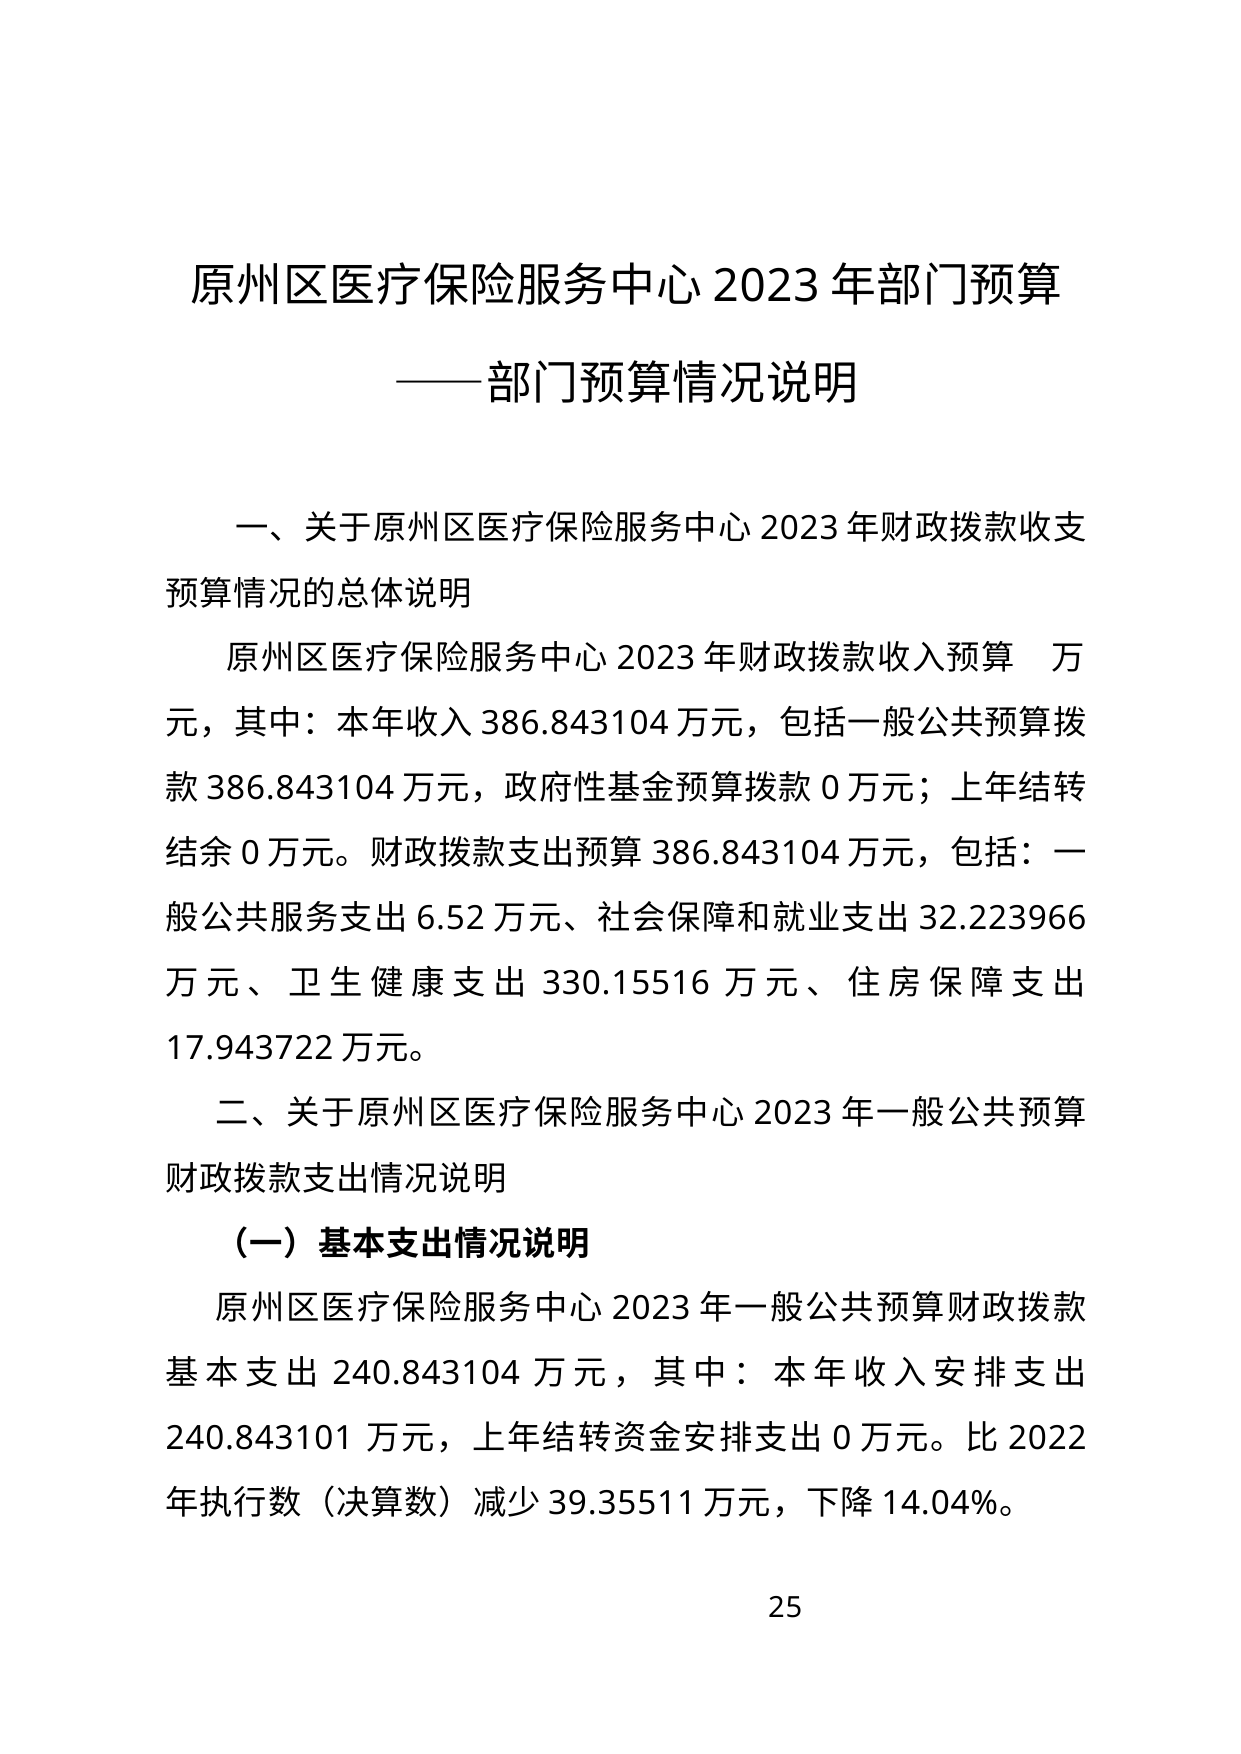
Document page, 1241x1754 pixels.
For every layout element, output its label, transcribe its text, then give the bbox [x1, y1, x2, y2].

text 二、关于原州区医疗保险服务中心2023年一般公共预算财政拨款支出情况说明 [165, 1078, 1087, 1208]
text 原州区医疗保险服务中心2023年部门预算——部门预算情况说明 [165, 233, 1087, 428]
text 一、关于原州区医疗保险服务中心2023年财政拨款收支预算情况的总体说明 [165, 493, 1087, 623]
text 原州区医疗保险服务中心2023年财政拨款收入预算 万元，其中：本年收入386.843104万元，包括一般公共预算拨款386.843104万元，政府性基金预算拨款0万元；上年结转结余0万元。财政拨款支出预算386.843104万元，包括：一般公共服务支出6.52万元、社会保障和就业支出32.223966万元、卫生健康支出330.15516万元、住房保障支出17.943722万元。 [165, 623, 1087, 1078]
text （一）基本支出情况说明 [165, 1208, 1087, 1273]
text 原州区医疗保险服务中心2023年一般公共预算财政拨款基本支出240.843104万元，其中：本年收入安排支出240.843101 万元，上年结转资金安排支出0万元。比2022年执行数（决算数）减少39.35511万元，下降14.04%。 [165, 1273, 1087, 1533]
